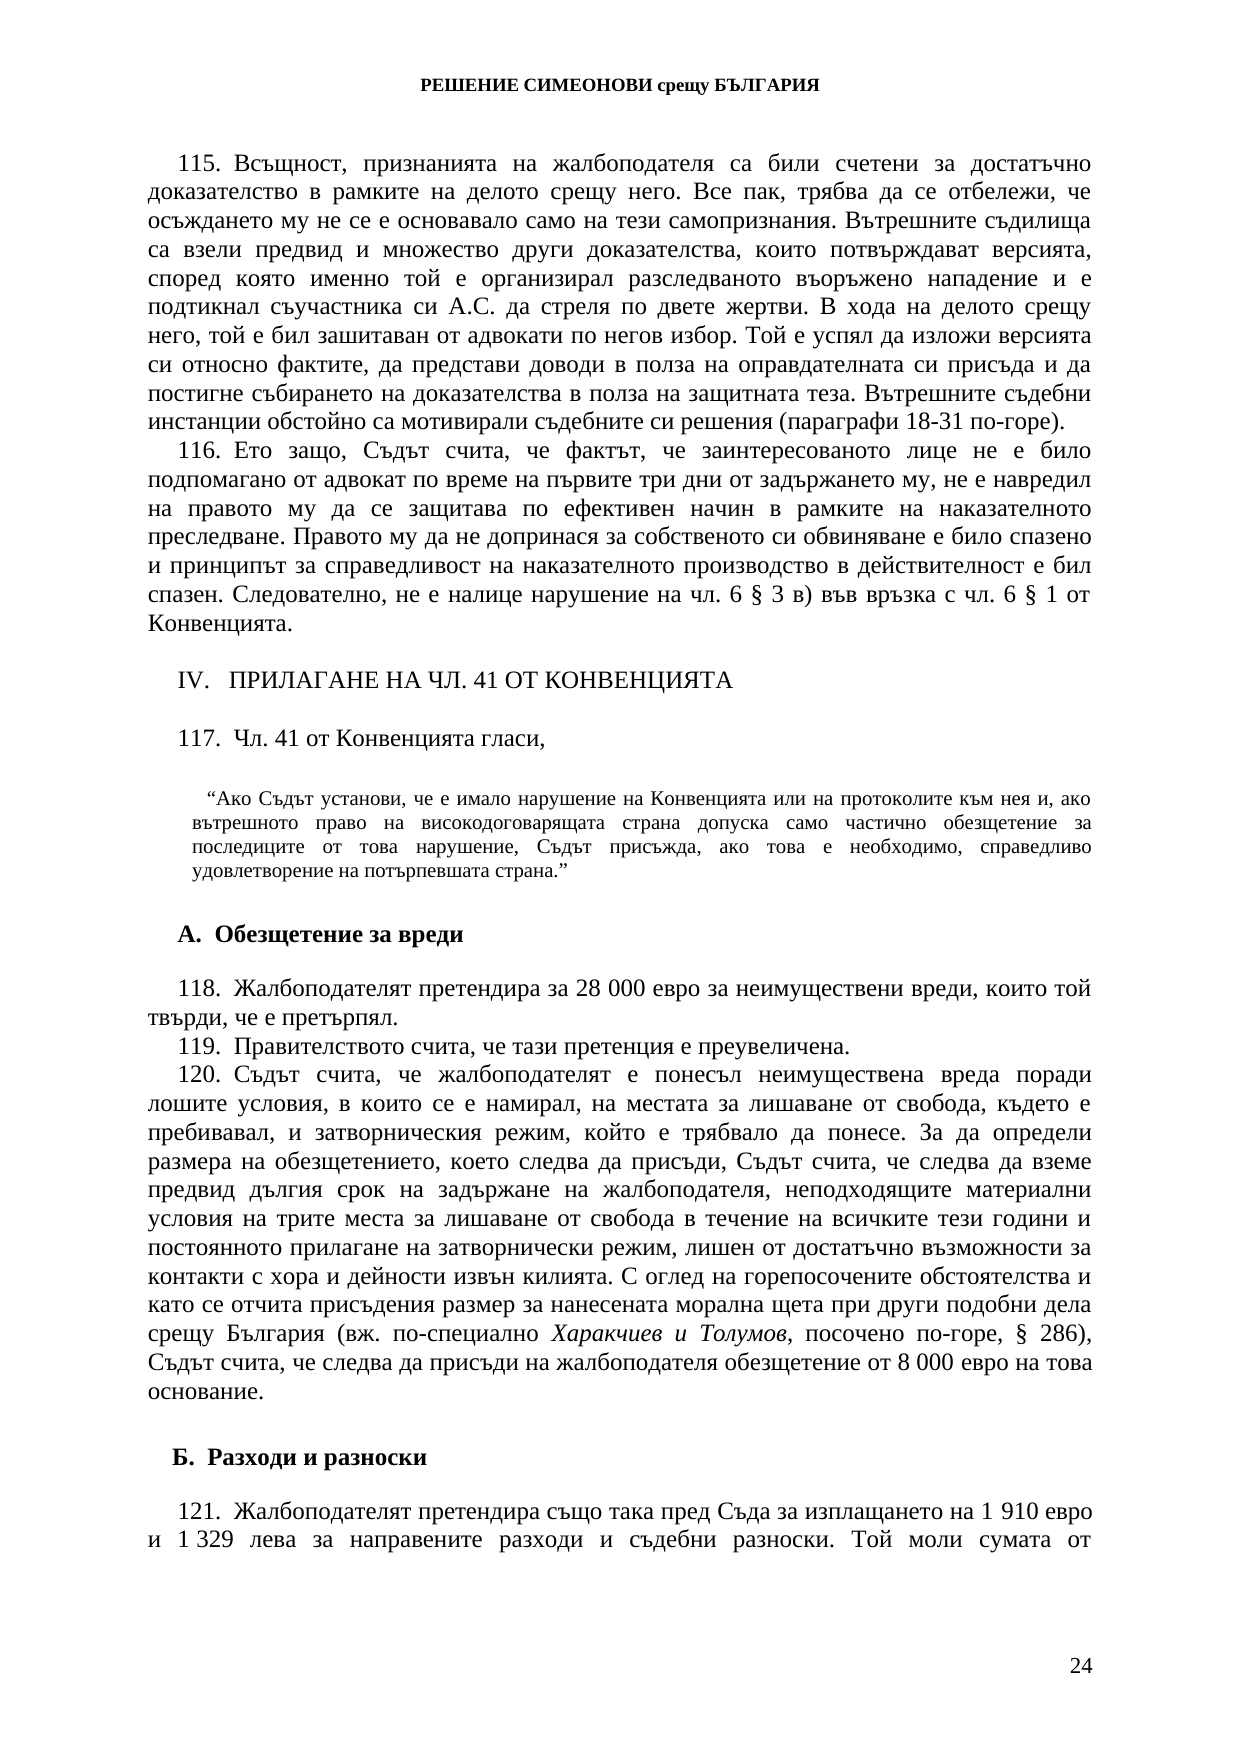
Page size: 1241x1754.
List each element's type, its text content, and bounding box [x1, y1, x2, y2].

text 120. Съдът счита, че жалбоподателят е понесъл неимуществена вреда поради лошите условия, в които се е намирал, на местата за лишаване от свобода, където е пребивавал, и затворническия режим, който е трябвало да понесе. За да определи размера на обезщетението, което следва да присъди, Съдът счита, че следва да вземе предвид дългия срок на задържане на жалбоподателя, неподходящите материални условия на трите места за лишаване от свобода в течение на всичките тези години и постоянното прилагане на затворнически режим, лишен от достатъчно възможности за контакти с хора и дейности извън килията. С оглед на горепосочените обстоятелства и като се отчита присъдения размер за нанесената морална щета при други подобни дела срещу България (вж. по-специално Харакчиев и Толумов, посочено по-горе, § 286), Съдът счита, че следва да присъди на жалбоподателя обезщетение от 8 000 евро на това основание. [148, 1059, 1093, 1404]
text IV. ПРИЛАГАНЕ НА ЧЛ. 41 ОТ КОНВЕНЦИЯТА [148, 665, 1093, 694]
text 118. Жалбоподателят претендира за 28 000 евро за неимуществени вреди, които той твърди, че е претърпял. [148, 973, 1093, 1031]
text Б. Разходи и разноски [172, 1442, 1093, 1471]
text A. Обезщетение за вреди [172, 919, 1093, 948]
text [148, 1496, 1093, 1553]
text 117. Чл. 41 от Конвенцията гласи, [148, 723, 1093, 751]
text 119. Правителството счита, че тази претенция е преувеличена. [148, 1031, 1093, 1059]
text “Ако Съдът установи, че е имало нарушение на Конвенцията или на протоколите към нея и, ако вътрешното право на високодоговарящата страна допуска само частично обезщетение за последиците от това нарушение, Съдът присъжда, ако това е необходимо, справедливо удовлетворение на потърпевшата страна.” [192, 786, 1093, 882]
text 116. Ето защо, Съдът счита, че фактът, че заинтересованото лице не е било подпомагано от адвокат по време на първите три дни от задържането му, не е навредил на правото му да се защитава по ефективен начин в рамките на наказателното преследване. Правото му да не допринася за собственото си обвиняване е било спазено и принципът за справедливост на наказателното производство в действителност е бил спазен. Следователно, не е налице нарушение на чл. 6 § 3 в) във връзка с чл. 6 § 1 от Конвенцията. [148, 435, 1093, 636]
text 115. Всъщност, признанията на жалбоподателя са били счетени за достатъчно доказателство в рамките на делото срещу него. Все пак, трябва да се отбележи, че осъждането му не се е основавало само на тези самопризнания. Вътрешните съдилища са взели предвид и множество други доказателства, които потвърждават версията, според която именно той е организирал разследваното въоръжено нападение и е подтикнал съучастника си А.С. да стреля по двете жертви. В хода на делото срещу него, той е бил зашитаван от адвокати по негов избор. Той е успял да изложи версията си относно фактите, да представи доводи в полза на оправдателната си присъда и да постигне събирането на доказателства в полза на защитната теза. Вътрешните съдебни инстанции обстойно са мотивирали съдебните си решения (параграфи 18-31 по-горе). [148, 148, 1093, 435]
